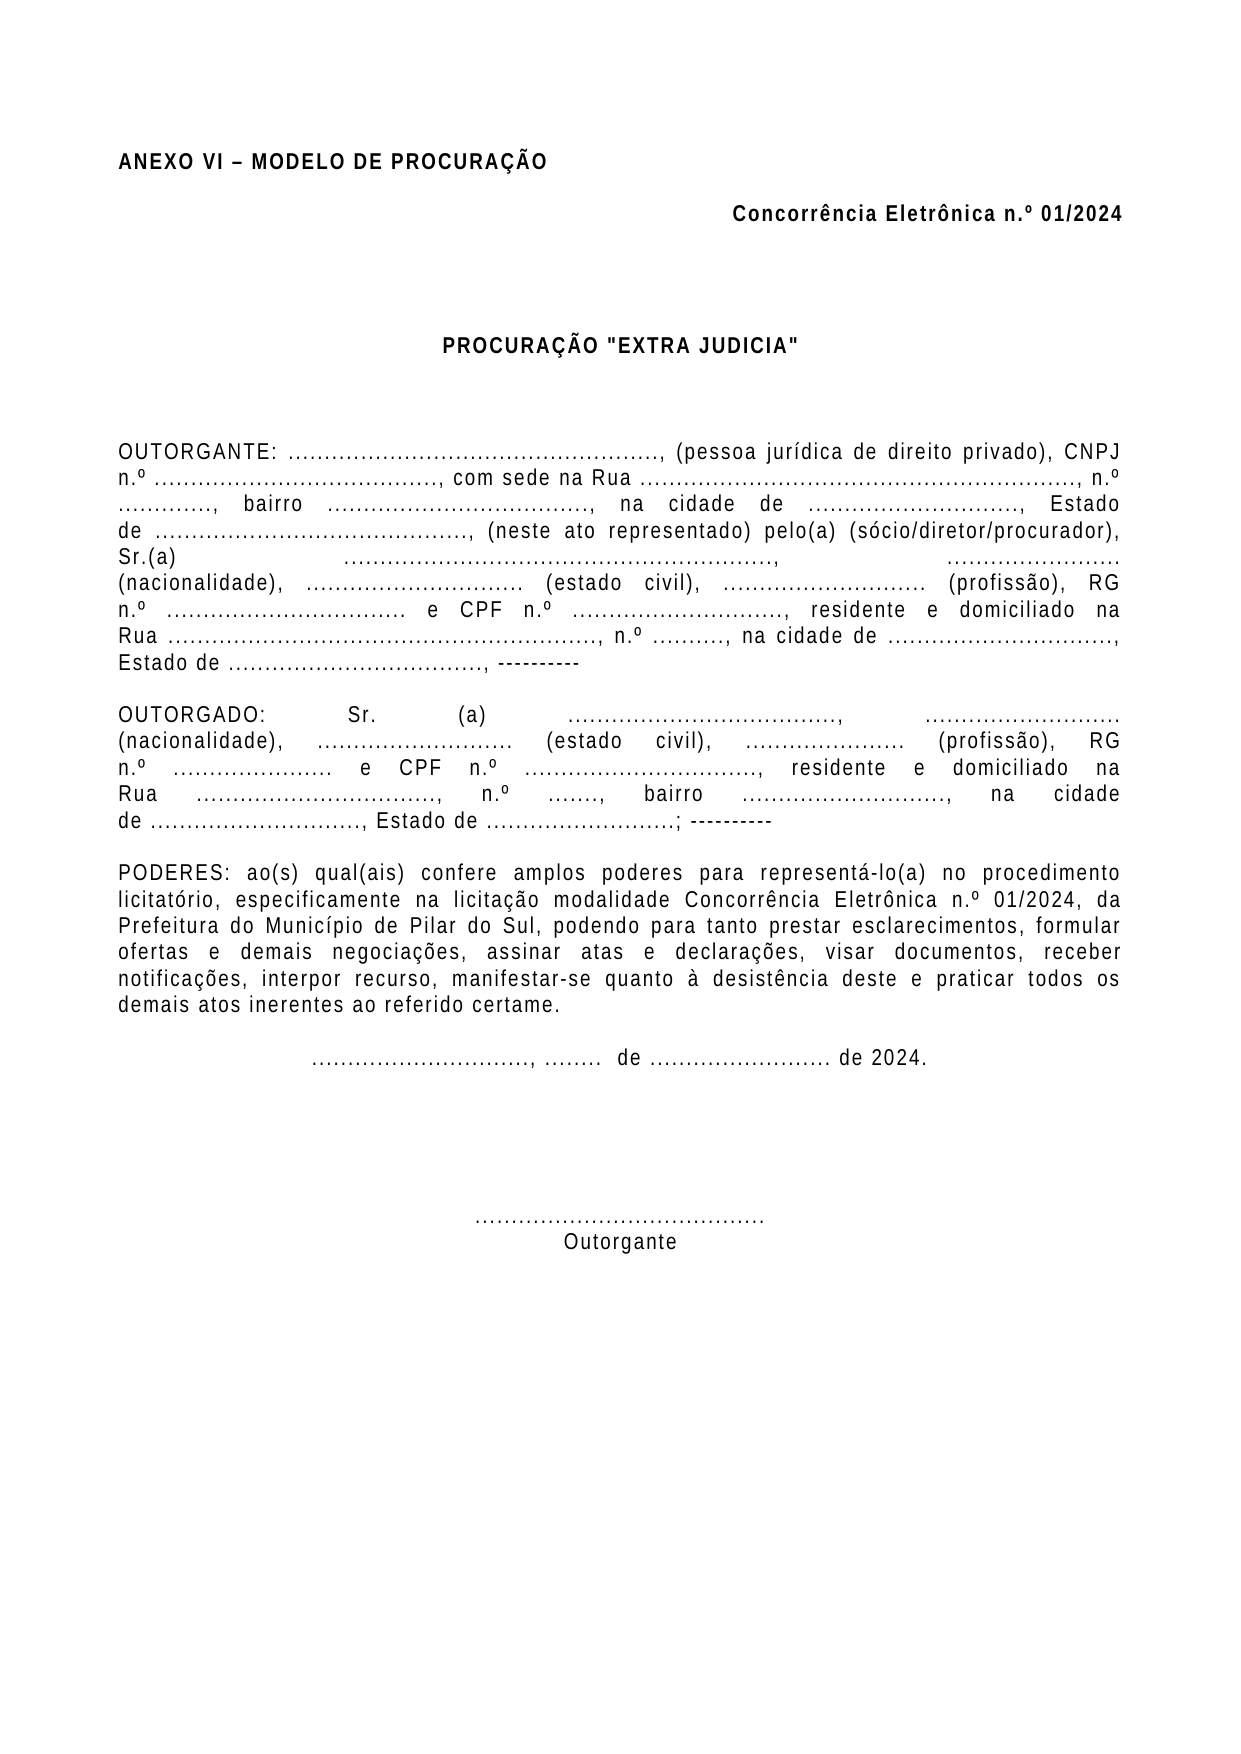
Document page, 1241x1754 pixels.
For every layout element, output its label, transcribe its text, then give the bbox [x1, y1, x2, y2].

text PODERES: ao(s) qual(ais) confere amplos poderes para representá-lo(a) no procedimento licitatório, especificamente na licitação modalidade Concorrência Eletrônica n.º 01/2024, da Prefeitura do Município de Pilar do Sul, podendo para tanto prestar esclarecimentos, formular ofertas e demais negociações, assinar atas e declarações, visar documentos, receber notificações, interpor recurso, manifestar-se quanto à desistência deste e praticar todos os demais atos inerentes ao referido certame. [118, 859, 1122, 1017]
text ........................................ [118, 1202, 1122, 1228]
text Concorrência Eletrônica n.º 01/2024 [118, 200, 1122, 227]
text .............................., ........ de ......................... de 2024. [118, 1044, 1122, 1070]
text ANEXO VI – MODELO DE PROCURAÇÃO [118, 148, 1122, 174]
text PROCURAÇÃO "EXTRA JUDICIA" [118, 332, 1122, 358]
text OUTORGADO: Sr. (a) ....................................., ........................... (nacionalidade), ........................... (estado civil), ...................... (profissão), RG n.º ...................... e CPF n.º ................................, residente e domiciliado na Rua ................................., n.º ......., bairro ............................, na cidade de ............................., Estado de ..........................; ---------- [118, 701, 1122, 833]
text Outorgante [118, 1228, 1122, 1254]
text OUTORGANTE: ..................................................., (pessoa jurídica de direito privado), CNPJ n.º ......................................., com sede na Rua ............................................................, n.º ............., bairro ...................................., na cidade de ............................., Estado de ..........................................., (neste ato representado) pelo(a) (sócio/diretor/procurador), Sr.(a) ..........................................................., ........................ (nacionalidade), .............................. (estado civil), ............................ (profissão), RG n.º ................................. e CPF n.º ............................., residente e domiciliado na Rua ..........................................................., n.º .........., na cidade de ..............................., Estado de ..................................., ---------- [118, 438, 1122, 675]
